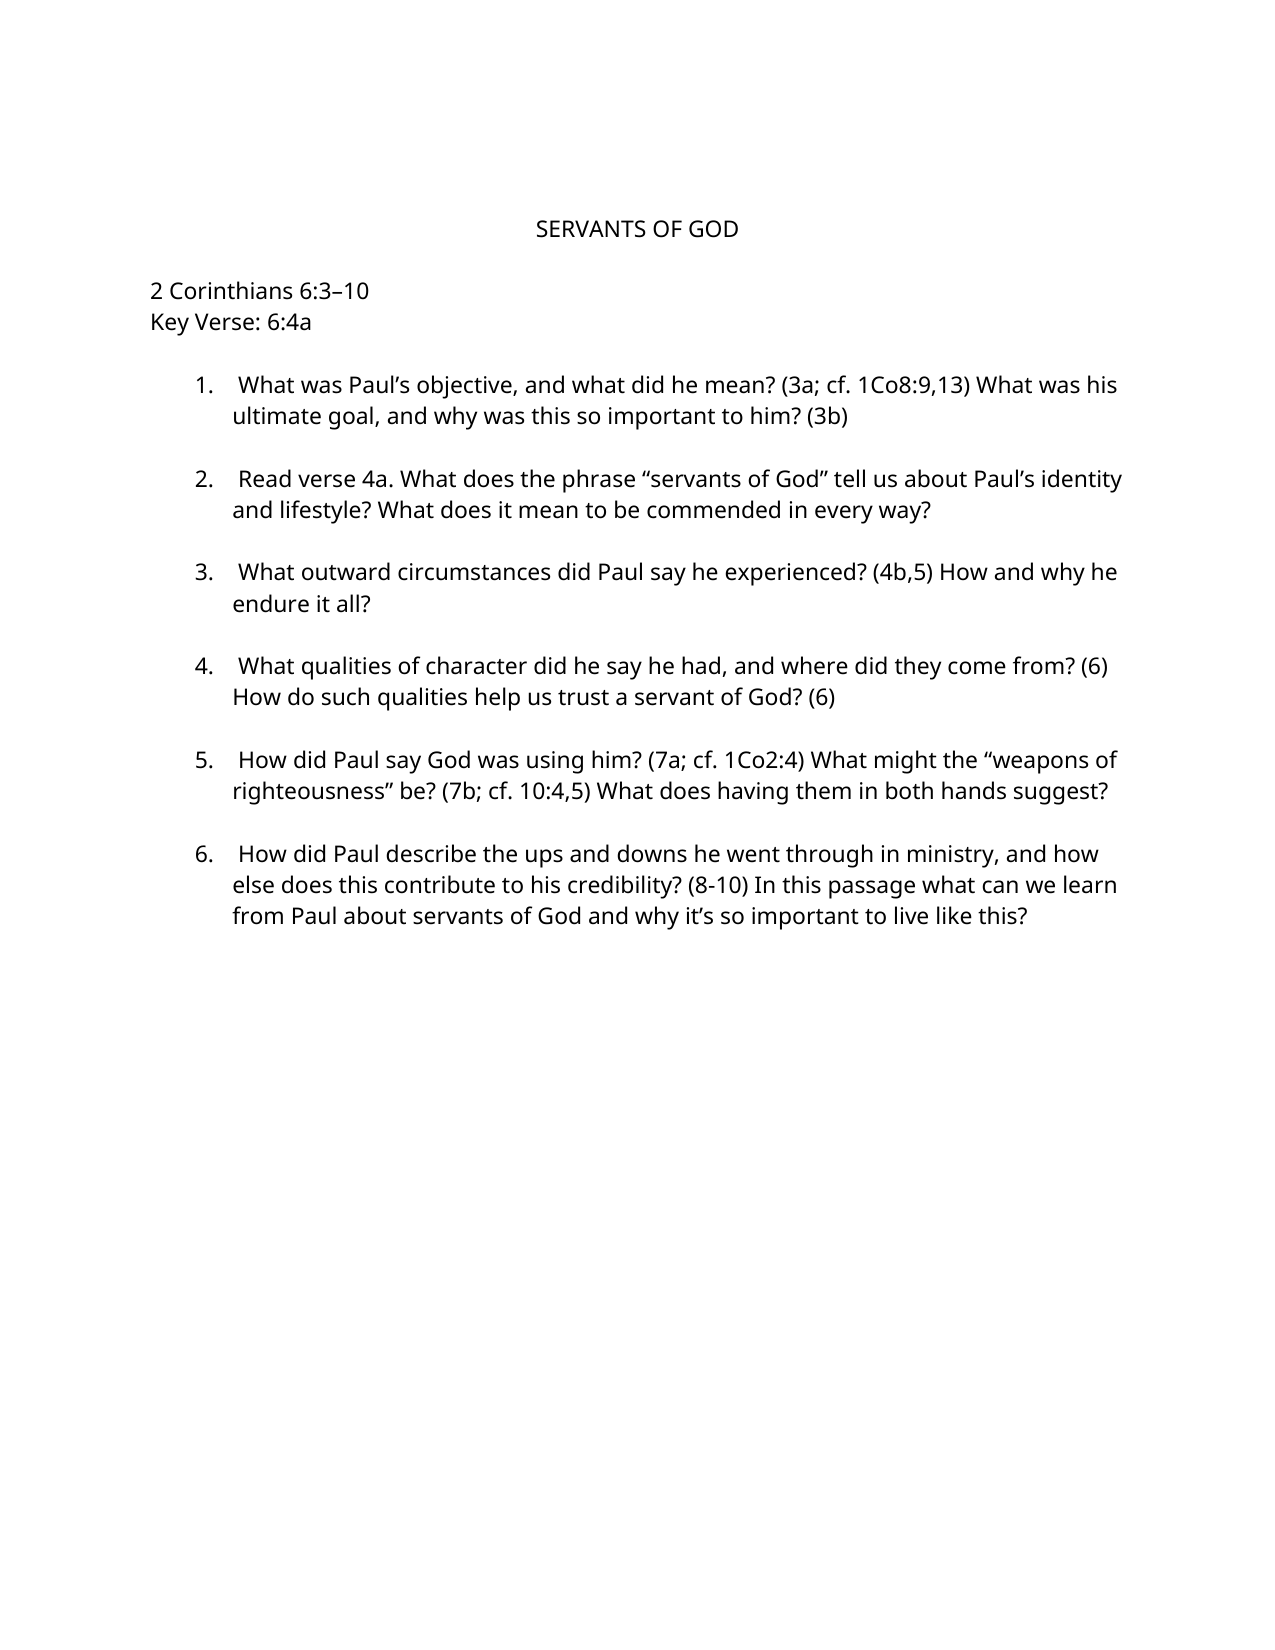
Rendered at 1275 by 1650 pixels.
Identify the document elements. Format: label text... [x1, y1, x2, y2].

text SERVANTS OF GOD [150, 212, 1125, 244]
list Read verse 4a. What does the phrase “servants of God” tell us about Paul’s identity and lifestyle? What does it mean to be commended in every way? [194, 462, 1125, 525]
list How did Paul say God was using him? (7a; cf. 1Co2:4) What might the “weapons of righteousness” be? (7b; cf. 10:4,5) What does having them in both hands suggest? [194, 744, 1125, 806]
list What qualities of character did he say he had, and where did they come from? (6) How do such qualities help us trust a servant of God? (6) [194, 650, 1125, 712]
list How did Paul describe the ups and downs he went through in ministry, and how else does this contribute to his credibility? (8-10) In this passage what can we learn from Paul about servants of God and why it’s so important to live like this? [194, 837, 1125, 931]
text Key Verse: 6:4a [150, 306, 1125, 337]
list What outward circumstances did Paul say he experienced? (4b,5) How and why he endure it all? [194, 556, 1125, 619]
list What was Paul’s objective, and what did he mean? (3a; cf. 1Co8:9,13) What was his ultimate goal, and why was this so important to him? (3b) [194, 369, 1125, 431]
text 2 Corinthians 6:3–10 [150, 275, 1125, 306]
